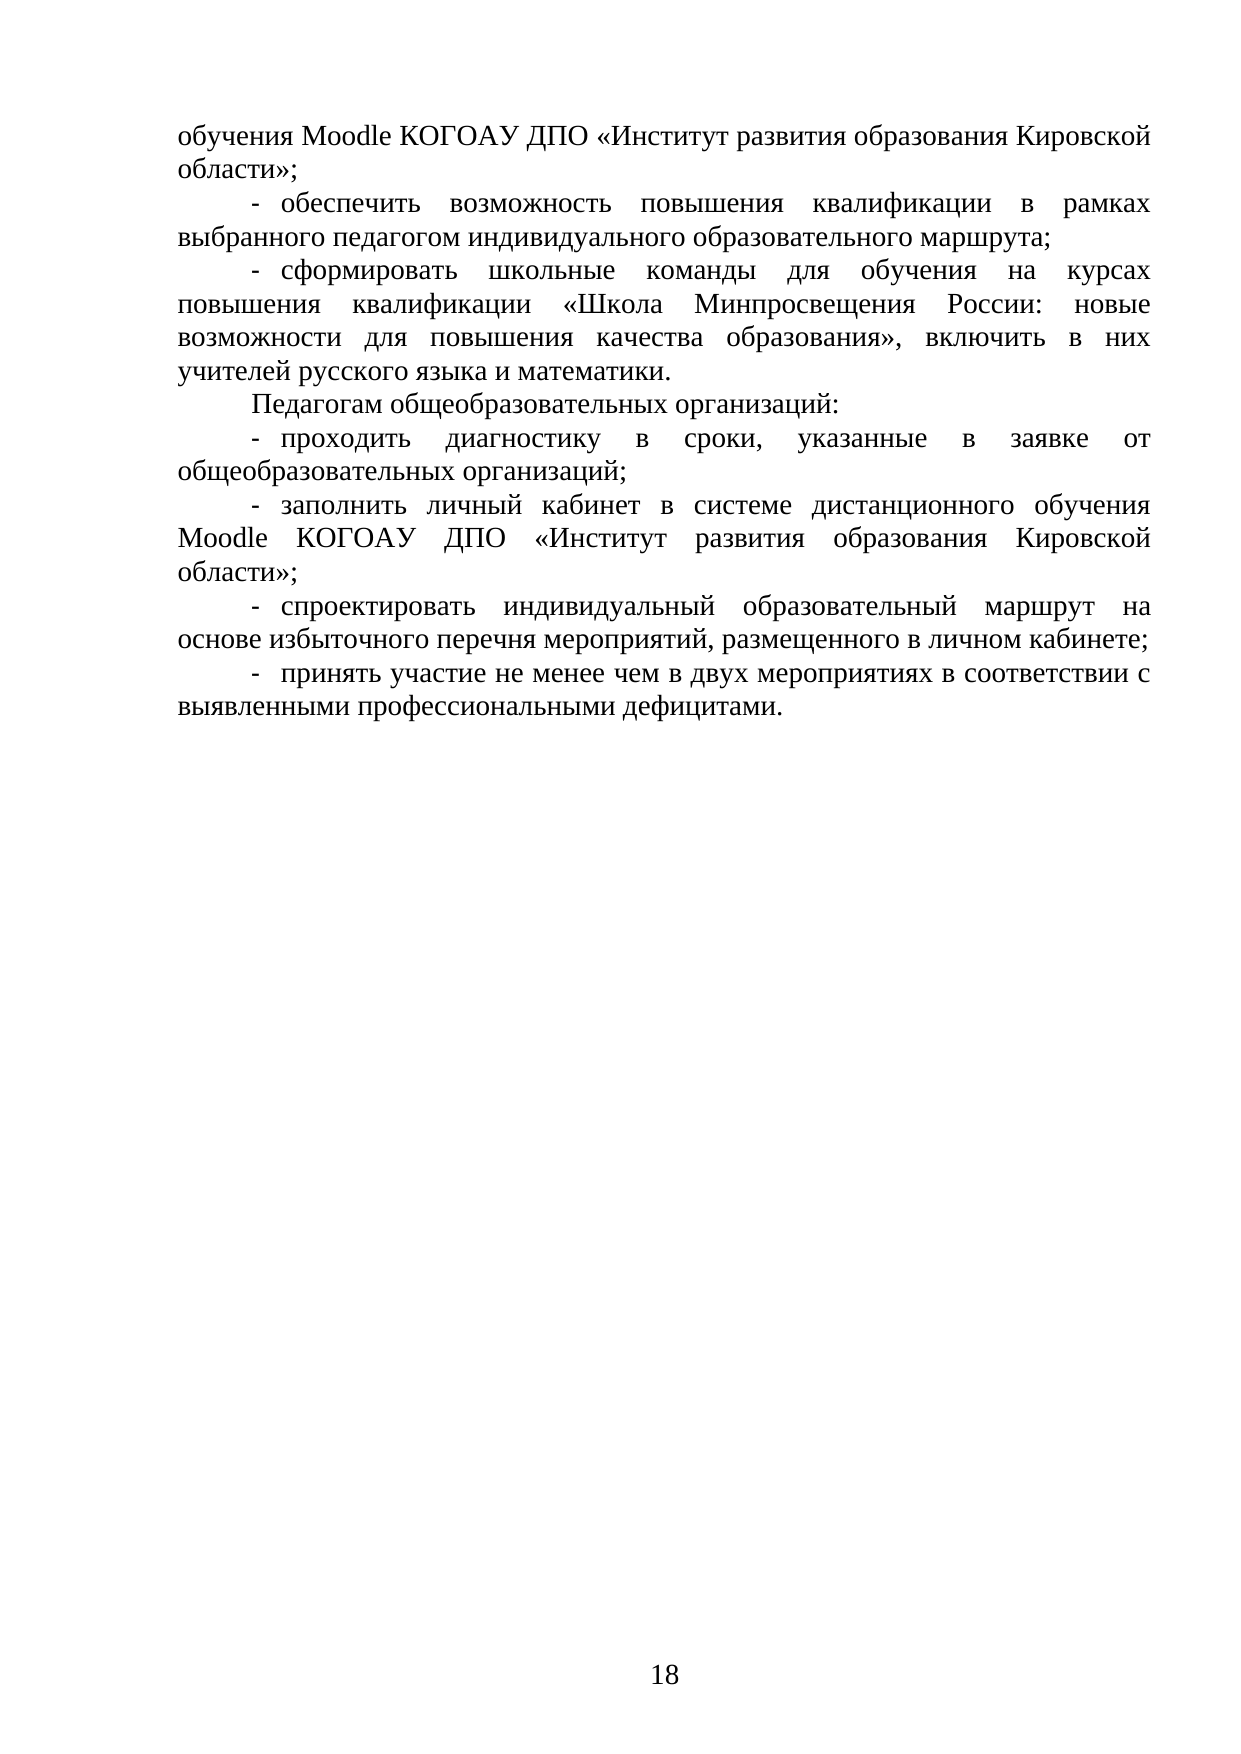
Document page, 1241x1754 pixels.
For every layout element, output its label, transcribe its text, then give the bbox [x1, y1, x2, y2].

text Педагогам общеобразовательных организаций: [177, 386, 1152, 420]
list обеспечить возможность повышения квалификации в рамках выбранного педагогом индивидуального образовательного маршрута; [177, 185, 1152, 252]
list заполнить личный кабинет в системе дистанционного обучения Moodle КОГОАУ ДПО «Институт развития образования Кировской области»; [177, 487, 1152, 588]
list спроектировать индивидуальный образовательный маршрут на основе избыточного перечня мероприятий, размещенного в личном кабинете; [177, 588, 1152, 655]
list принять участие не менее чем в двух мероприятиях в соответствии с выявленными профессиональными дефицитами. [177, 655, 1152, 722]
list проходить диагностику в сроки, указанные в заявке от общеобразовательных организаций; [177, 420, 1152, 487]
list сформировать школьные команды для обучения на курсах повышения квалификации «Школа Минпросвещения России: новые возможности для повышения качества образования», включить в них учителей русского языка и математики. [177, 252, 1152, 386]
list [177, 118, 1152, 185]
